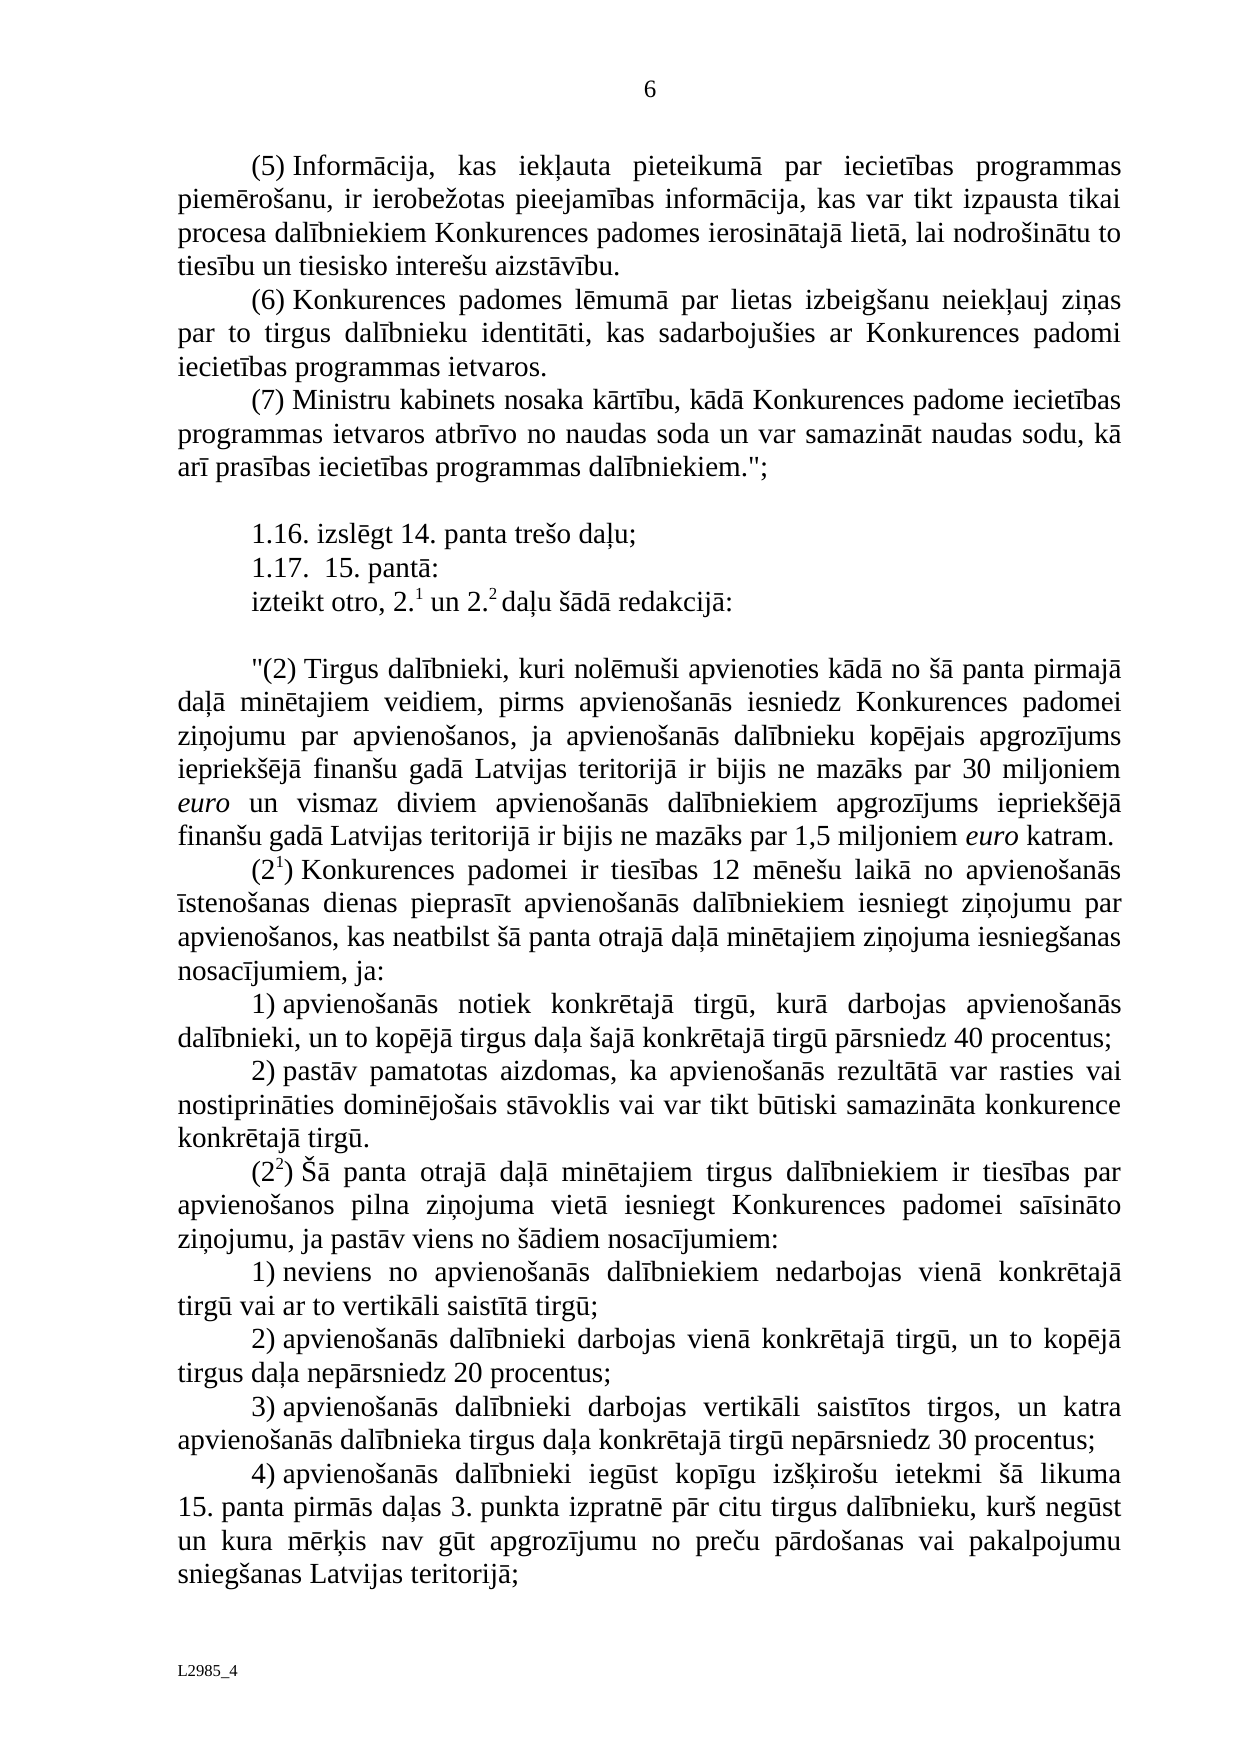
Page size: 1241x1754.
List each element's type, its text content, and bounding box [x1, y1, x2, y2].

text (22) Šā panta otrajā daļā minētajiem tirgus dalībniekiem ir tiesības par apvienošanos pilna ziņojuma vietā iesniegt Konkurences padomei saīsināto ziņojumu, ja pastāv viens no šādiem nosacījumiem: [177, 1154, 1122, 1254]
text 2) apvienošanās dalībnieki darbojas vienā konkrētajā tirgū, un to kopējā tirgus daļa nepārsniedz 20 procentus; [177, 1322, 1122, 1389]
text 2) pastāv pamatotas aizdomas, ka apvienošanās rezultātā var rasties vai nostiprināties dominējošais stāvoklis vai var tikt būtiski samazināta konkurence konkrētajā tirgū. [177, 1053, 1122, 1154]
text (7) Ministru kabinets nosaka kārtību, kādā Konkurences padome iecietības programmas ietvaros atbrīvo no naudas soda un var samazināt naudas sodu, kā arī prasības iecietības programmas dalībniekiem."; [177, 382, 1122, 483]
text (6) Konkurences padomes lēmumā par lietas izbeigšanu neiekļauj ziņas par to tirgus dalībnieku identitāti, kas sadarbojušies ar Konkurences padomi iecietības programmas ietvaros. [177, 282, 1122, 382]
text 3) apvienošanās dalībnieki darbojas vertikāli saistītos tirgos, un katra apvienošanās dalībnieka tirgus daļa konkrētajā tirgū nepārsniedz 30 procentus; [177, 1389, 1122, 1456]
text 1) neviens no apvienošanās dalībniekiem nedarbojas vienā konkrētajā tirgū vai ar to vertikāli saistītā tirgū; [177, 1254, 1122, 1322]
text 4) apvienošanās dalībnieki iegūst kopīgu izšķirošu ietekmi šā likuma 15. panta pirmās daļas 3. punkta izpratnē pār citu tirgus dalībnieku, kurš negūst un kura mērķis nav gūt apgrozījumu no preču pārdošanas vai pakalpojumu sniegšanas Latvijas teritorijā; [177, 1456, 1122, 1590]
text 1) apvienošanās notiek konkrētajā tirgū, kurā darbojas apvienošanās dalībnieki, un to kopējā tirgus daļa šajā konkrētajā tirgū pārsniedz 40 procentus; [177, 986, 1122, 1053]
text izteikt otro, 2.1 un 2.2 daļu šādā redakcijā: [177, 584, 1122, 617]
text 1.17. 15. pantā: [177, 550, 1122, 584]
text (5) Informācija, kas iekļauta pieteikumā par iecietības programmas piemērošanu, ir ierobežotas pieejamības informācija, kas var tikt izpausta tikai procesa dalībniekiem Konkurences padomes ierosinātajā lietā, lai nodrošinātu to tiesību un tiesisko interešu aizstāvību. [177, 148, 1122, 282]
text "(2) Tirgus dalībnieki, kuri nolēmuši apvienoties kādā no šā panta pirmajā daļā minētajiem veidiem, pirms apvienošanās iesniedz Konkurences padomei ziņojumu par apvienošanos, ja apvienošanās dalībnieku kopējais apgrozījums iepriekšējā finanšu gadā Latvijas teritorijā ir bijis ne mazāks par 30 miljoniem euro un vismaz diviem apvienošanās dalībniekiem apgrozījums iepriekšējā finanšu gadā Latvijas teritorijā ir bijis ne mazāks par 1,5 miljoniem euro katram. [177, 651, 1122, 852]
text (21) Konkurences padomei ir tiesības 12 mēnešu laikā no apvienošanās īstenošanas dienas pieprasīt apvienošanās dalībniekiem iesniegt ziņojumu par apvienošanos, kas neatbilst šā panta otrajā daļā minētajiem ziņojuma iesniegšanas nosacījumiem, ja: [177, 852, 1122, 986]
text 1.16. izslēgt 14. panta trešo daļu; [177, 517, 1122, 550]
